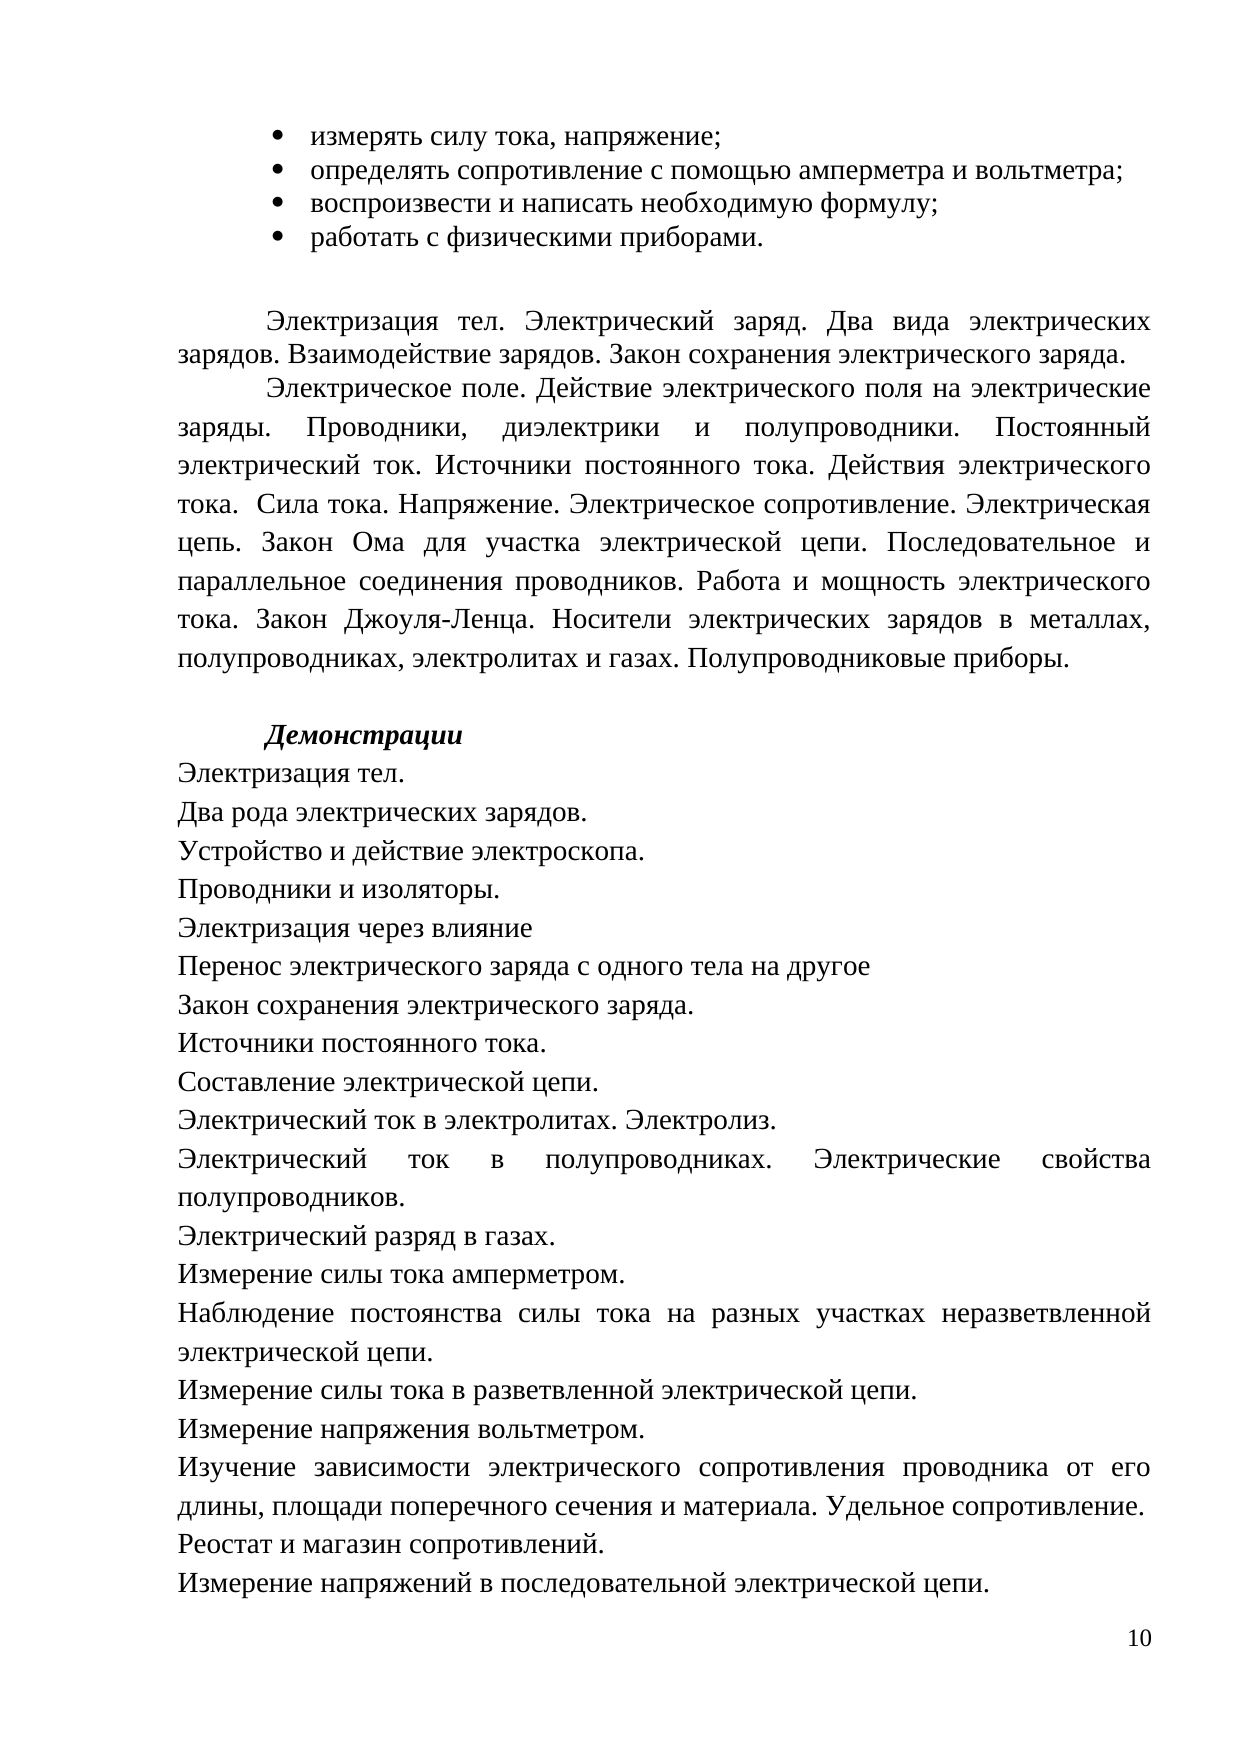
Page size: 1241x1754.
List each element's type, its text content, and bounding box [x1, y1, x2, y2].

text Реостат и магазин сопротивлений. [177, 1526, 1152, 1560]
text Электризация тел. Электрический заряд. Два вида электрических зарядов. Взаимодействие зарядов. Закон сохранения электрического заряда. [177, 303, 1152, 370]
text Два рода электрических зарядов. [177, 794, 1152, 828]
text Устройство и действие электроскопа. [177, 833, 1152, 866]
text Закон сохранения электрического заряда. [177, 987, 1152, 1020]
text Наблюдение постоянства силы тока на разных участках неразветвленной электрической цепи. [177, 1295, 1152, 1367]
text Электрическое поле. Действие электрического поля на электрические заряды. Проводники, диэлектрики и полупроводники. Постоянный электрический ток. Источники постоянного тока. Действия электрического тока. Сила тока. Напряжение. Электрическое сопротивление. Электрическая цепь. Закон Ома для участка электрической цепи. Последовательное и параллельное соединения проводников. Работа и мощность электрического тока. Закон Джоуля-Ленца. Носители электрических зарядов в металлах, полупроводниках, электролитах и газах. Полупроводниковые приборы. [177, 370, 1152, 673]
list воспроизвести и написать необходимую формулу; [273, 185, 1152, 219]
text Измерение напряжения вольтметром. [177, 1411, 1152, 1444]
text Электризация тел. [177, 756, 1152, 789]
text Измерение силы тока амперметром. [177, 1257, 1152, 1290]
text Электрический ток в полупроводниках. Электрические свойства полупроводников. [177, 1141, 1152, 1213]
list определять сопротивление с помощью амперметра и вольтметра; [273, 152, 1152, 185]
text Источники постоянного тока. [177, 1025, 1152, 1059]
text Изучение зависимости электрического сопротивления проводника от его длины, площади поперечного сечения и материала. Удельное сопротивление. [177, 1449, 1152, 1521]
text Проводники и изоляторы. [177, 871, 1152, 905]
text Электрический разряд в газах. [177, 1218, 1152, 1252]
text Электрический ток в электролитах. Электролиз. [177, 1102, 1152, 1136]
text Измерение силы тока в разветвленной электрической цепи. [177, 1372, 1152, 1406]
text Перенос электрического заряда с одного тела на другое [177, 948, 1152, 982]
text Электризация через влияние [177, 910, 1152, 943]
text Демонстрации [177, 717, 1152, 751]
list работать с физическими приборами. [273, 219, 1152, 253]
text Составление электрической цепи. [177, 1064, 1152, 1097]
list измерять силу тока, напряжение; [273, 118, 1152, 152]
text Измерение напряжений в последовательной электрической цепи. [177, 1565, 1152, 1598]
